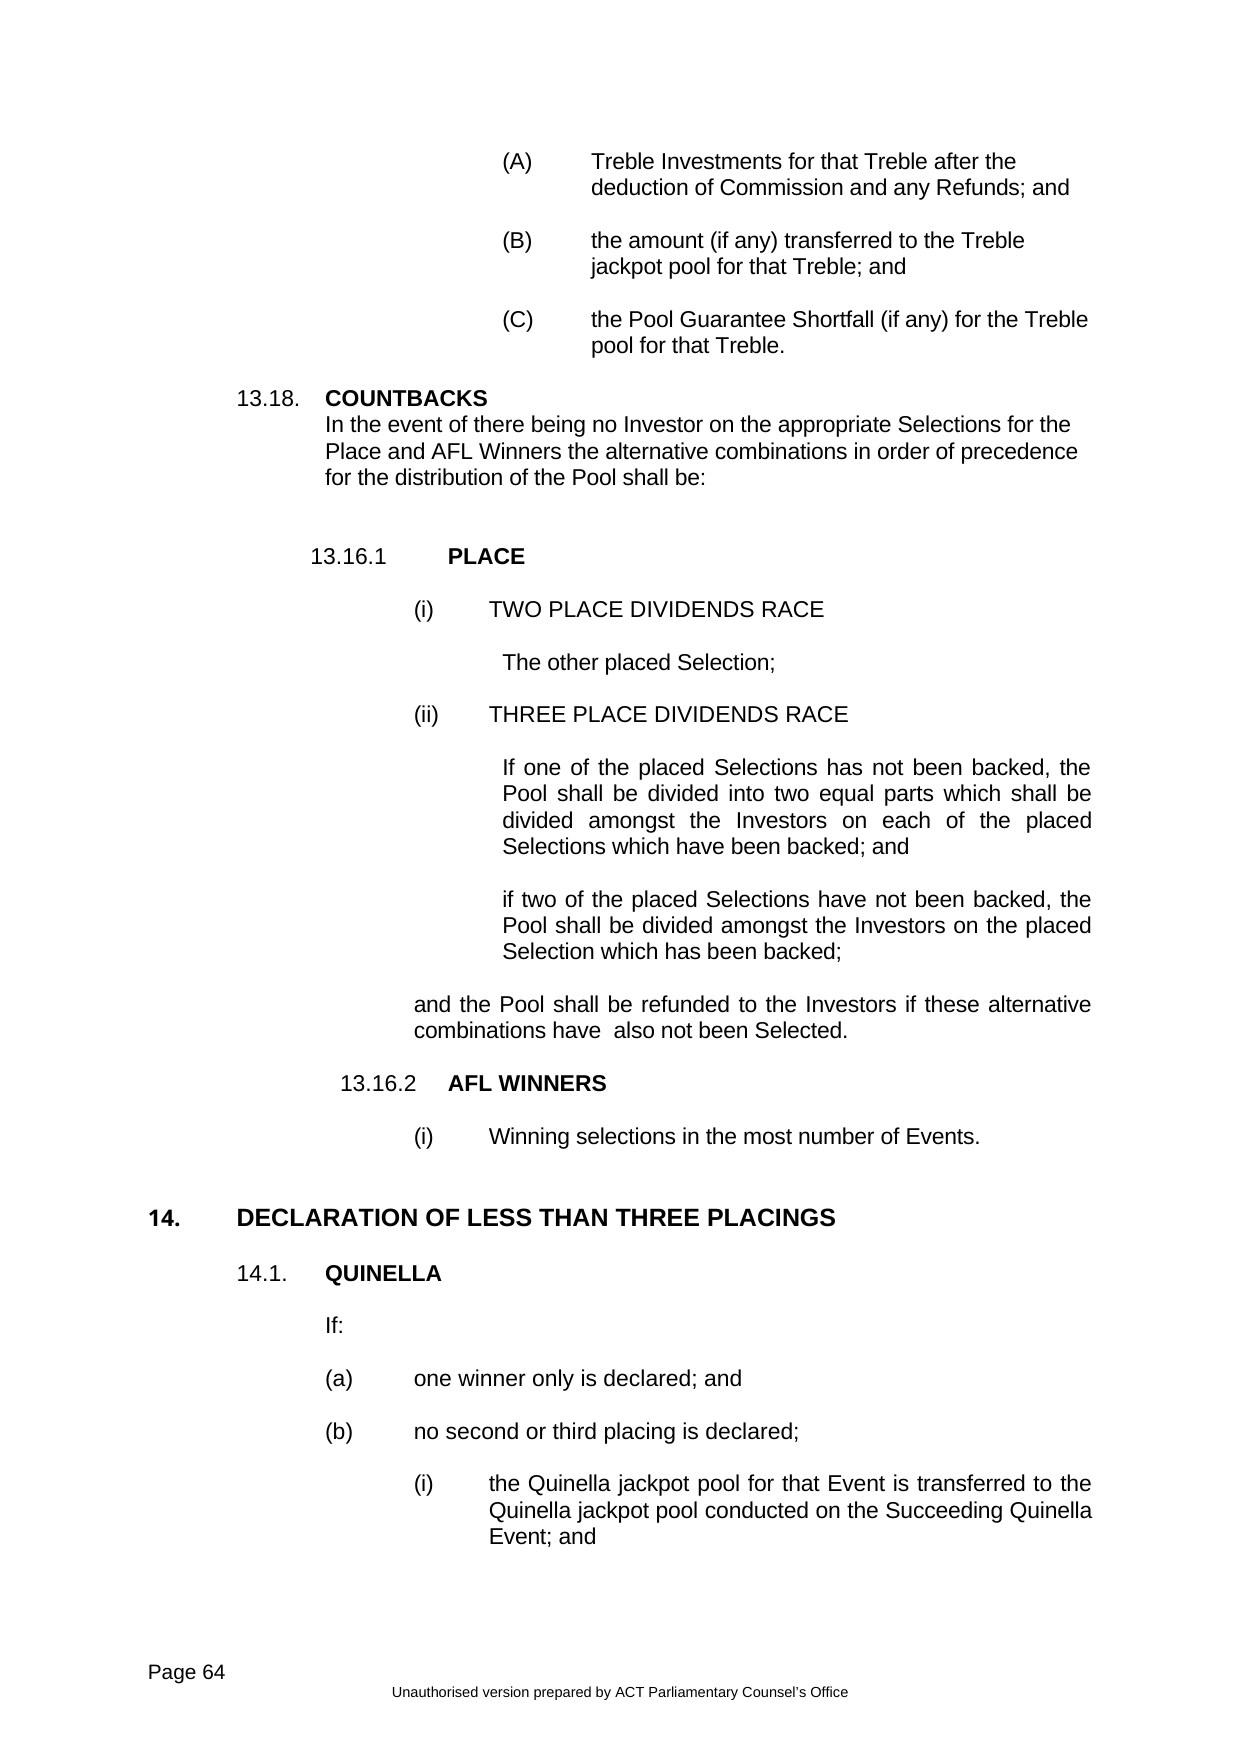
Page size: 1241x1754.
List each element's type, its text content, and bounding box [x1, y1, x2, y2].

subtitle DECLARATION OF LESS THAN THREE PLACINGS [148, 1202, 1092, 1233]
list the amount (if any) transferred to the Treble jackpot pool for that Treble; and [502, 227, 1092, 279]
text The other placed Selection; [502, 648, 1092, 675]
text If one of the placed Selections has not been backed, the Pool shall be divided into two equal parts which shall be divided amongst the Investors on each of the placed Selections which have been backed; and [502, 754, 1092, 859]
subtitle TWO PLACE DIVIDENDS RACE [413, 596, 1092, 622]
list Treble Investments for that Treble after the deduction of Commission and any Refunds; and [502, 148, 1092, 200]
subtitle no second or third placing is declared; [325, 1418, 1092, 1444]
subtitle COUNTBACKS [236, 385, 1092, 411]
subtitle 13.16.2 AFL WINNERS [340, 1070, 1092, 1096]
subtitle QUINELLA [236, 1259, 1092, 1286]
subtitle 13.16.1 PLACE [310, 543, 1092, 569]
text In the event of there being no Investor on the appropriate Selections for the Place and AFL Winners the alternative combinations in order of precedence for the distribution of the Pool shall be: [325, 411, 1092, 490]
text and the Pool shall be refunded to the Investors if these alternative combinations have also not been Selected. [413, 991, 1092, 1044]
subtitle THREE PLACE DIVIDENDS RACE [413, 701, 1092, 727]
list the Quinella jackpot pool for that Event is transferred to the Quinella jackpot pool conducted on the Succeeding Quinella Event; and [413, 1470, 1092, 1549]
text If: [325, 1312, 1092, 1338]
list the Pool Guarantee Shortfall (if any) for the Treble pool for that Treble. [502, 306, 1092, 358]
subtitle one winner only is declared; and [325, 1365, 1092, 1391]
list Winning selections in the most number of Events. [413, 1123, 1092, 1149]
text if two of the placed Selections have not been backed, the Pool shall be divided amongst the Investors on the placed Selection which has been backed; [502, 886, 1092, 965]
